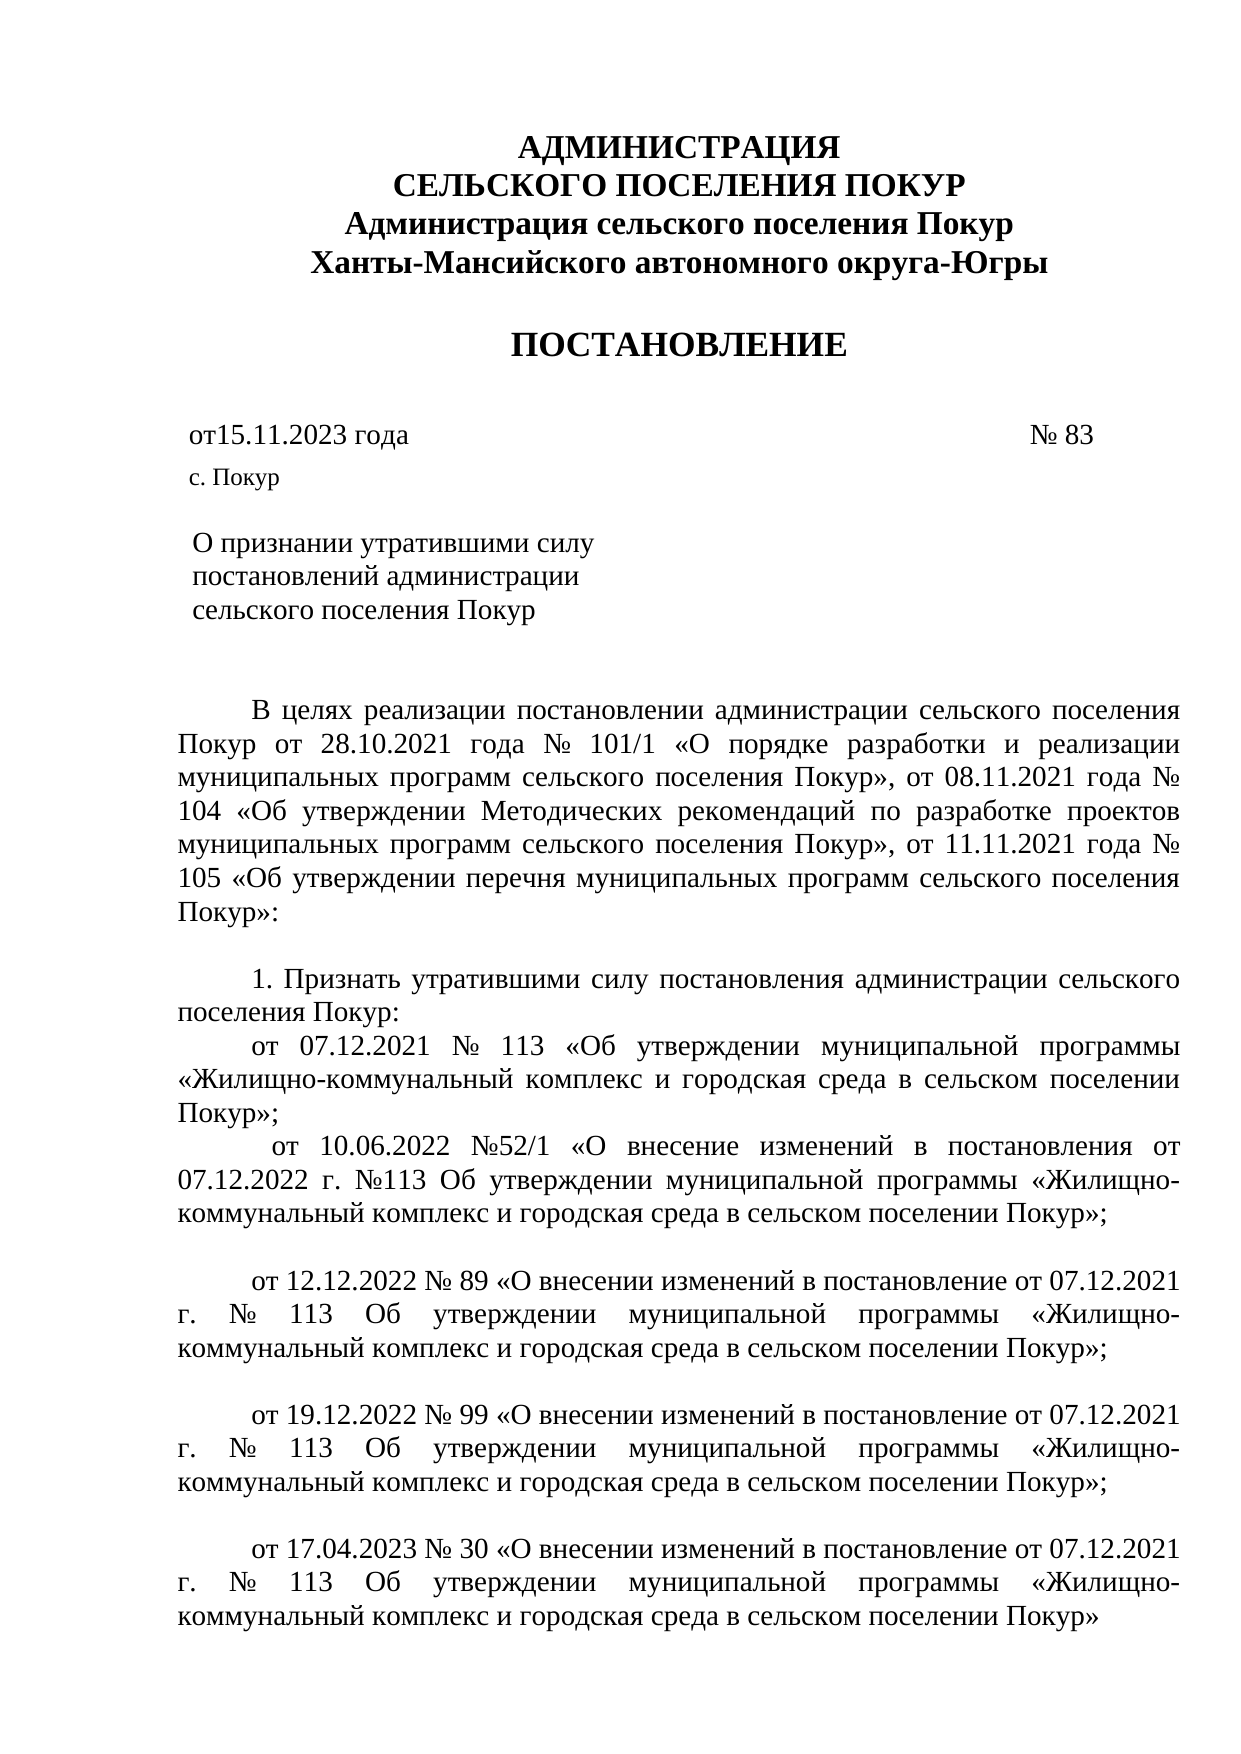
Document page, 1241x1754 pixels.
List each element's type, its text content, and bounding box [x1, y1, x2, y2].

text сельского поселения Покур [192, 592, 664, 625]
text от 12.12.2022 № 89 «О внесении изменений в постановление от 07.12.2021 г. № 113 Об утверждении муниципальной программы «Жилищно-коммунальный комплекс и городская среда в сельском поселении Покур»; [177, 1263, 1181, 1363]
text от 19.12.2022 № 99 «О внесении изменений в постановление от 07.12.2021 г. № 113 Об утверждении муниципальной программы «Жилищно-коммунальный комплекс и городская среда в сельском поселении Покур»; [177, 1397, 1181, 1497]
text от 07.12.2021 № 113 «Об утверждении муниципальной программы «Жилищно-коммунальный комплекс и городская среда в сельском поселении Покур»; [177, 1028, 1181, 1128]
text от 10.06.2022 №52/1 «О внесение изменений в постановления от 07.12.2022 г. №113 Об утверждении муниципальной программы «Жилищно-коммунальный комплекс и городская среда в сельском поселении Покур»; [177, 1128, 1181, 1229]
table_header № 83 [693, 417, 1182, 491]
text от 17.04.2023 № 30 «О внесении изменений в постановление от 07.12.2021 г. № 113 Об утверждении муниципальной программы «Жилищно-коммунальный комплекс и городская среда в сельском поселении Покур» [177, 1531, 1181, 1632]
text АДМИНИСТРАЦИЯ [177, 127, 1181, 165]
text Ханты-Мансийского автономного округа-Югры [177, 242, 1181, 280]
text Администрация сельского поселения Покур [177, 204, 1181, 242]
text В целях реализации постановлении администрации сельского поселения Покур от 28.10.2021 года № 101/1 «О порядке разработки и реализации муниципальных программ сельского поселения Покур», от 08.11.2021 года № 104 «Об утверждении Методических рекомендаций по разработке проектов муниципальных программ сельского поселения Покур», от 11.11.2021 года № 105 «Об утверждении перечня муниципальных программ сельского поселения Покур»: [177, 692, 1181, 927]
table_header от15.11.2023 года с. Покур [177, 417, 693, 491]
text О признании утратившими силу [192, 525, 664, 558]
text СЕЛЬСКОГО ПОСЕЛЕНИЯ ПОКУР [177, 165, 1181, 204]
text 1. Признать утратившими силу постановления администрации сельского поселения Покур: [177, 961, 1181, 1028]
text постановлений администрации [192, 558, 664, 592]
text ПОСТАНОВЛЕНИЕ [177, 323, 1181, 364]
